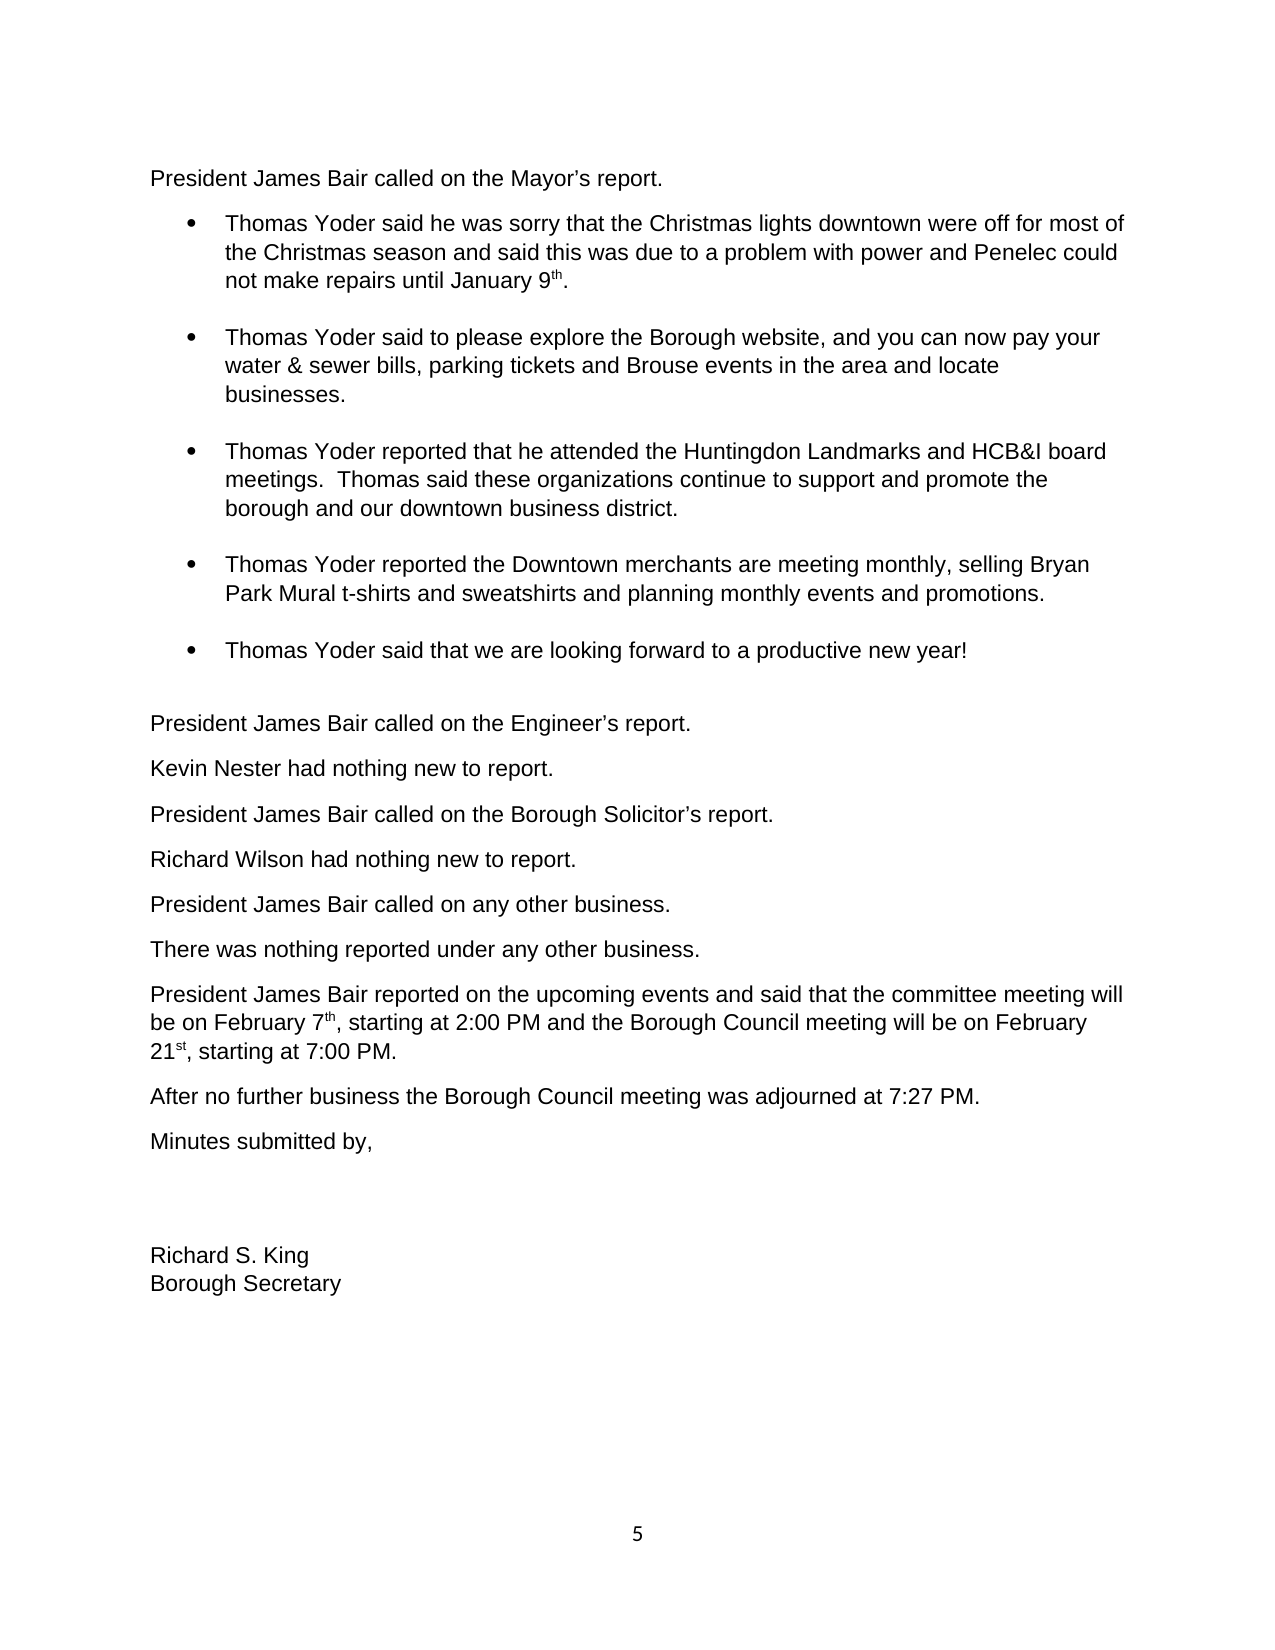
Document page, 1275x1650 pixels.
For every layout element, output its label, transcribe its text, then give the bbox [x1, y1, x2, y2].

list Thomas Yoder reported the Downtown merchants are meeting monthly, selling Bryan Park Mural t-shirts and sweatshirts and planning monthly events and promotions. [187, 551, 1125, 606]
text Richard Wilson had nothing new to report. [150, 846, 1125, 872]
list Thomas Yoder said that we are looking forward to a productive new year! [187, 637, 1125, 663]
list Thomas Yoder said he was sorry that the Christmas lights downtown were off for most of the Christmas season and said this was due to a problem with power and Penelec could not make repairs until January 9th. [187, 210, 1125, 293]
list Thomas Yoder reported that he attended the Huntingdon Landmarks and HCB&I board meetings. Thomas said these organizations continue to support and promote the borough and our downtown business district. [187, 438, 1125, 521]
text President James Bair called on the Mayor’s report. [150, 165, 1125, 191]
text After no further business the Borough Council meeting was adjourned at 7:27 PM. [150, 1083, 1125, 1109]
list Thomas Yoder said to please explore the Borough website, and you can now pay your water & sewer bills, parking tickets and Brouse events in the area and locate businesses. [187, 324, 1125, 407]
text Minutes submitted by, Richard S. King Borough Secretary [150, 1128, 1125, 1297]
text President James Bair called on any other business. [150, 891, 1125, 917]
text President James Bair called on the Engineer’s report. [150, 710, 1125, 737]
text There was nothing reported under any other business. [150, 936, 1125, 962]
text President James Bair called on the Borough Solicitor’s report. [150, 801, 1125, 827]
text Kevin Nester had nothing new to report. [150, 755, 1125, 782]
text President James Bair reported on the upcoming events and said that the committee meeting will be on February 7th, starting at 2:00 PM and the Borough Council meeting will be on February 21st, starting at 7:00 PM. [150, 981, 1125, 1064]
